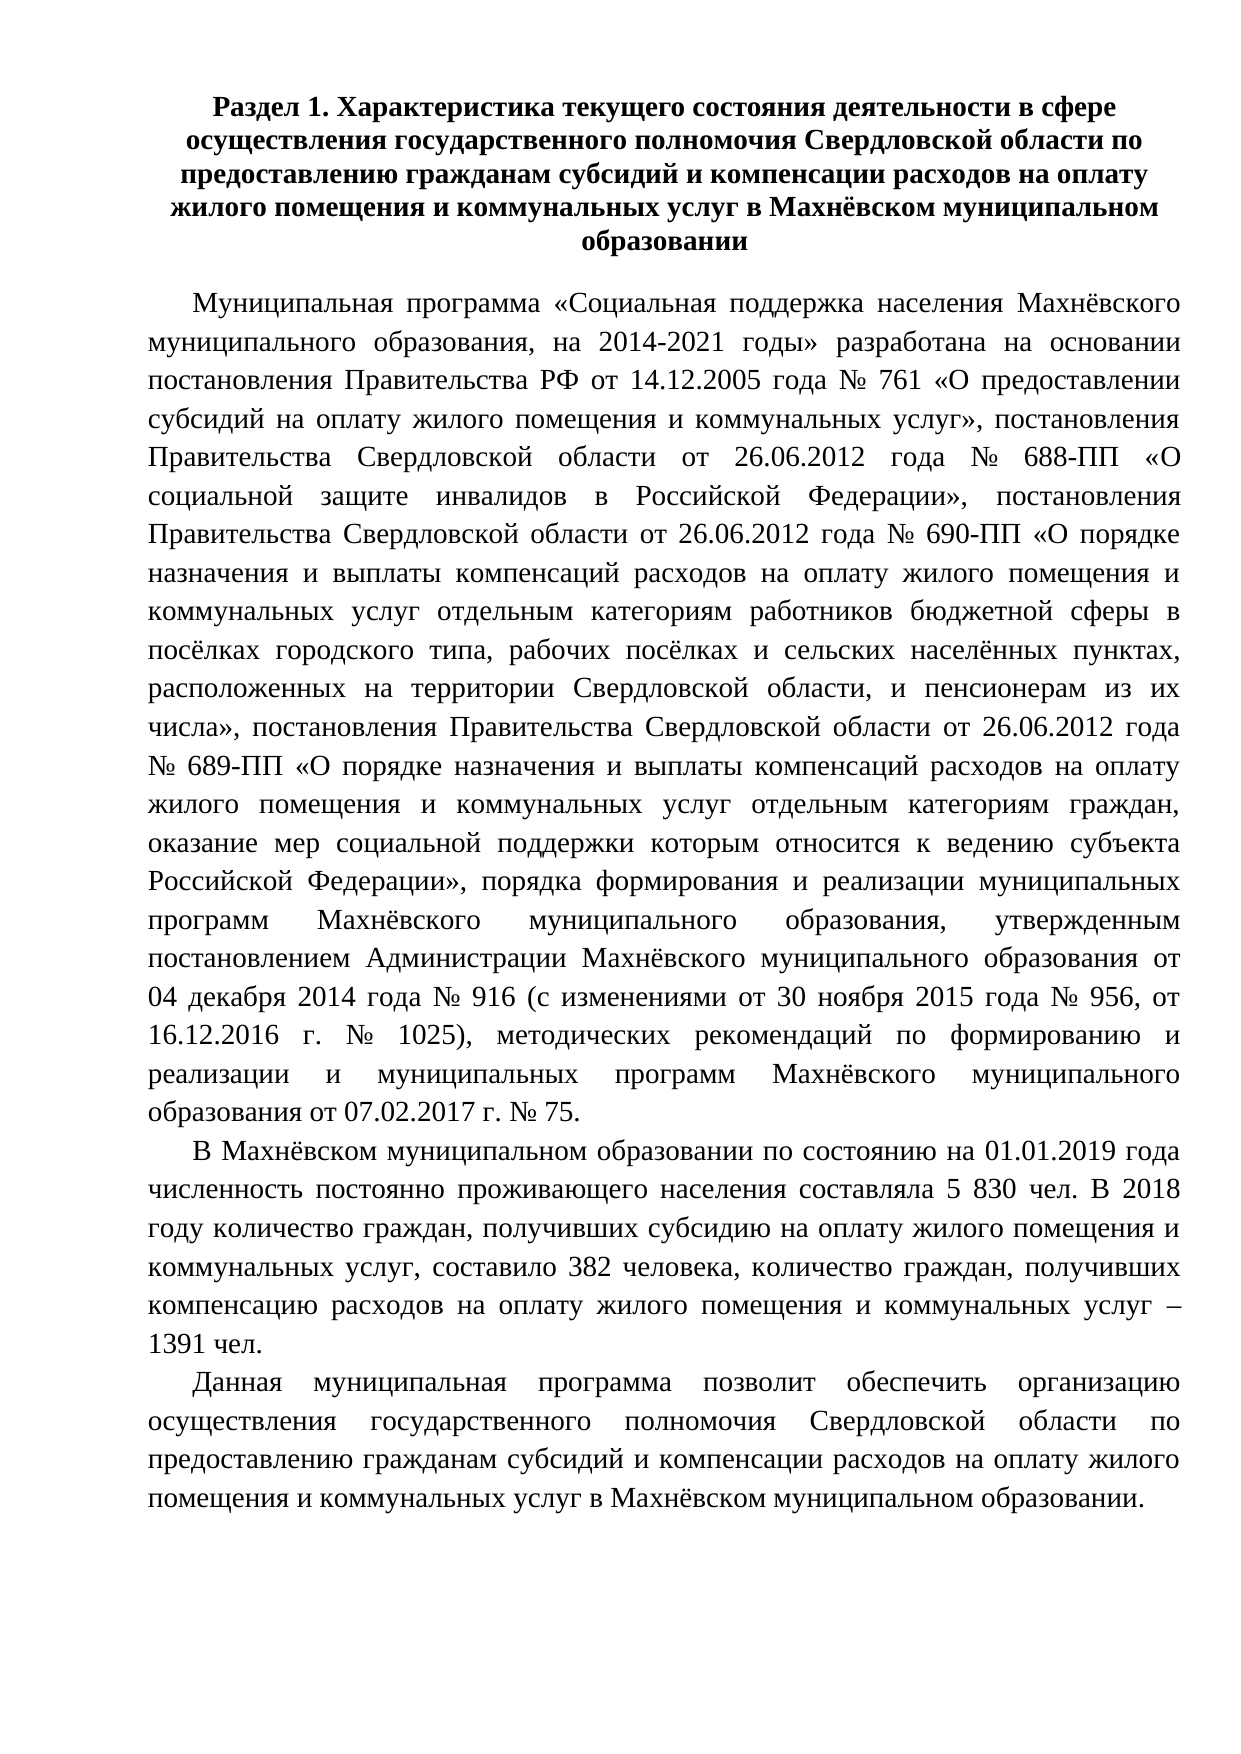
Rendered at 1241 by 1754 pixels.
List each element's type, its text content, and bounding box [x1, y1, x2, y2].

text Раздел 1. Характеристика текущего состояния деятельности в сфере осуществления государственного полномочия Свердловской области по предоставлению гражданам субсидий и компенсации расходов на оплату жилого помещения и коммунальных услуг в Махнёвском муниципальном образовании [148, 89, 1181, 256]
text Муниципальная программа «Социальная поддержка населения Махнёвского муниципального образования, на 2014-2021 годы» разработана на основании постановления Правительства РФ от 14.12.2005 года № 761 «О предоставлении субсидий на оплату жилого помещения и коммунальных услуг», постановления Правительства Свердловской области от 26.06.2012 года № 688-ПП «О социальной защите инвалидов в Российской Федерации», постановления Правительства Свердловской области от 26.06.2012 года № 690-ПП «О порядке назначения и выплаты компенсаций расходов на оплату жилого помещения и коммунальных услуг отдельным категориям работников бюджетной сферы в посёлках городского типа, рабочих посёлках и сельских населённых пунктах, расположенных на территории Свердловской области, и пенсионерам из их числа», постановления Правительства Свердловской области от 26.06.2012 года № 689-ПП «О порядке назначения и выплаты компенсаций расходов на оплату жилого помещения и коммунальных услуг отдельным категориям граждан, оказание мер социальной поддержки которым относится к ведению субъекта Российской Федерации», порядка формирования и реализации муниципальных программ Махнёвского муниципального образования, утвержденным постановлением Администрации Махнёвского муниципального образования от 04 декабря 2014 года № 916 (с изменениями от 30 ноября 2015 года № 956, от 16.12.2016 г. № 1025), методических рекомендаций по формированию и реализации и муниципальных программ Махнёвского муниципального образования от 07.02.2017 г. № 75. [148, 285, 1181, 1128]
text Данная муниципальная программа позволит обеспечить организацию осуществления государственного полномочия Свердловской области по предоставлению гражданам субсидий и компенсации расходов на оплату жилого помещения и коммунальных услуг в Махнёвском муниципальном образовании. [148, 1364, 1181, 1513]
text В Махнёвском муниципальном образовании по состоянию на 01.01.2019 года численность постоянно проживающего населения составляла 5 830 чел. В 2018 году количество граждан, получивших субсидию на оплату жилого помещения и коммунальных услуг, составило 382 человека, количество граждан, получивших компенсацию расходов на оплату жилого помещения и коммунальных услуг – 1391 чел. [148, 1133, 1181, 1359]
